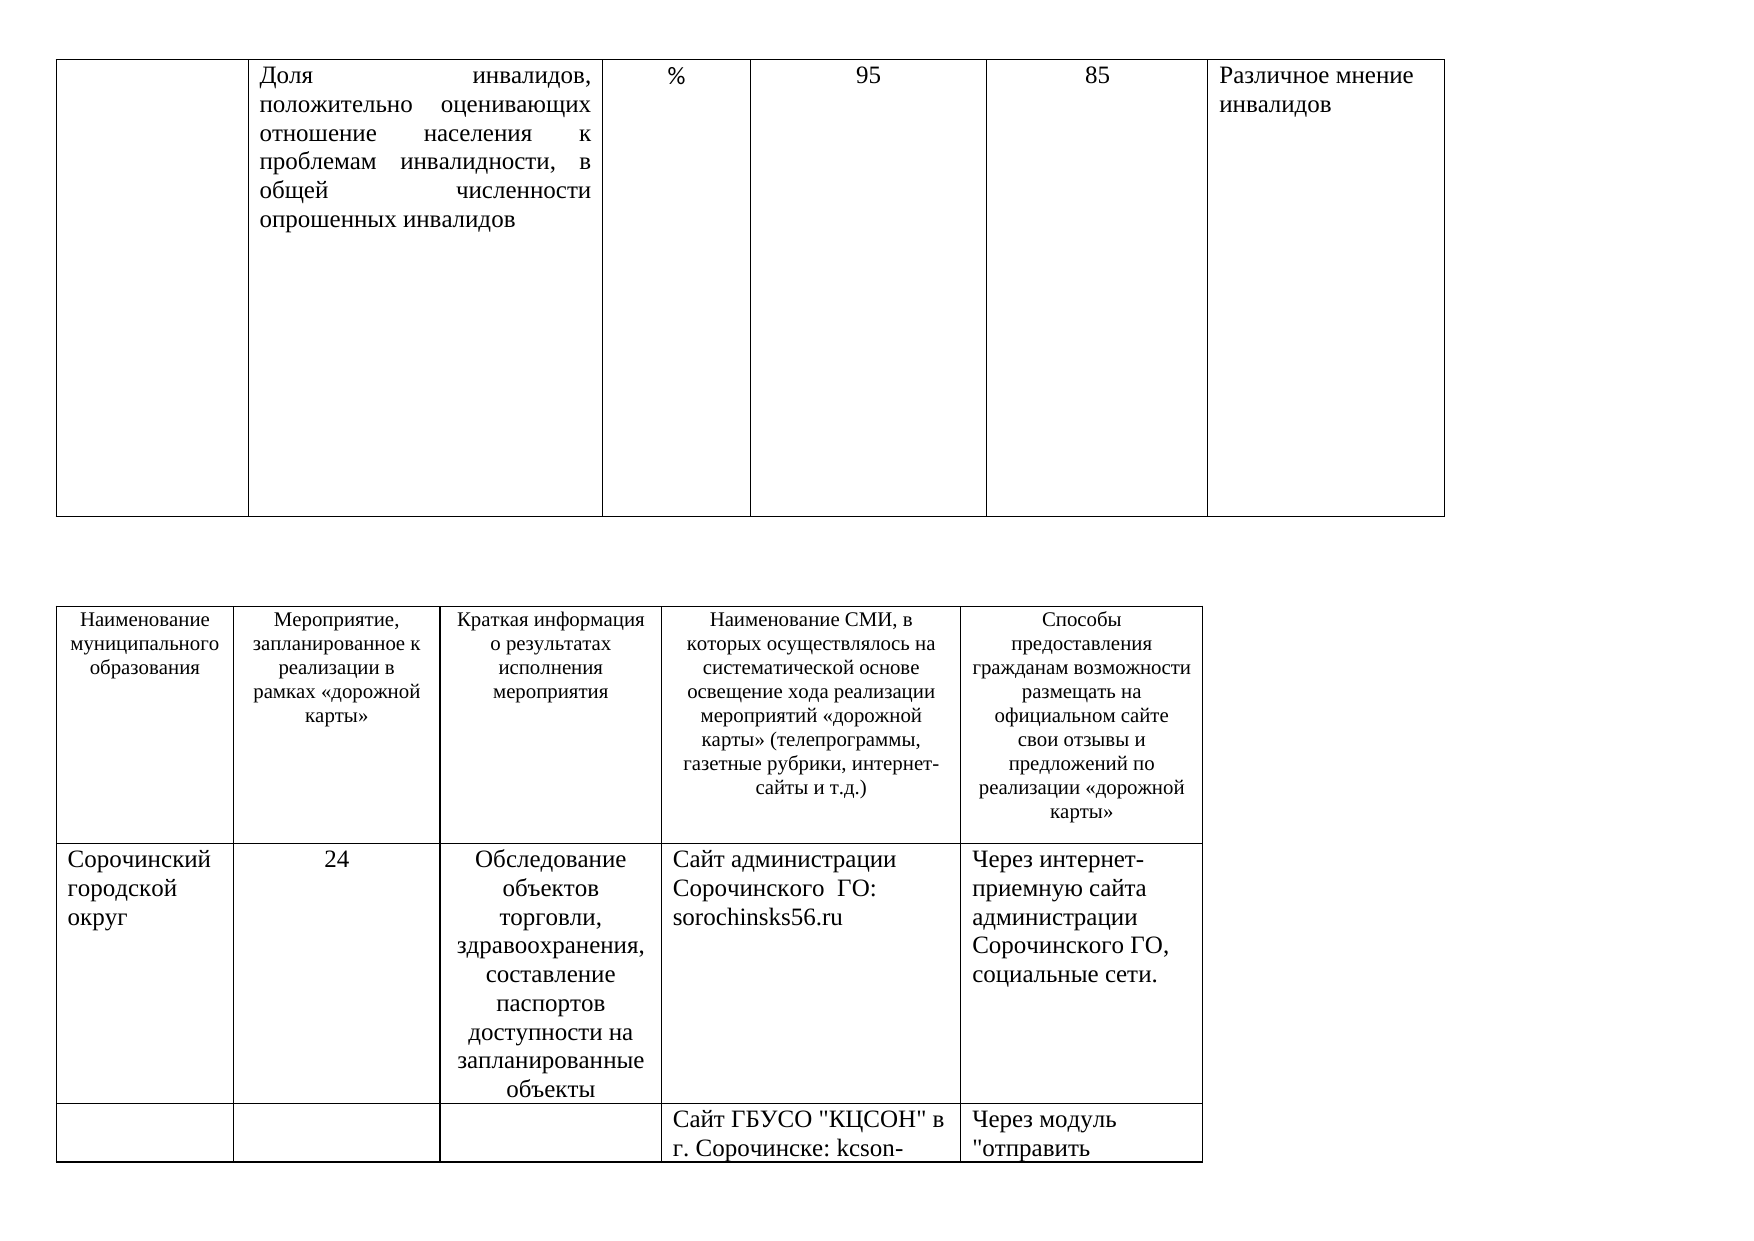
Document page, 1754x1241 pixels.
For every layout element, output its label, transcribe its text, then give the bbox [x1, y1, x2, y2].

table_cell [57, 1104, 233, 1161]
table_cell [441, 1104, 661, 1161]
table_cell % [603, 60, 750, 516]
table_cell Различное мнение инвалидов [1208, 60, 1444, 516]
table_header Наименование СМИ, в которых осуществлялось на систематической основе освещение хода реализации мероприятий «дорожной карты» (телепрограммы, газетные рубрики, интернет-сайты и т.д.) [662, 607, 960, 843]
table_header Наименование муниципального образования [57, 607, 233, 843]
table_header Краткая информация о результатах исполнения мероприятия [441, 607, 661, 843]
table_cell 85 [987, 60, 1207, 516]
table_cell Сайт администрации Сорочинского ГО: sorochinsks56.ru [662, 844, 960, 1103]
table_header Способы предоставления гражданам возможности размещать на официальном сайте свои отзывы и предложений по реализации «дорожной карты» [961, 607, 1202, 843]
table_cell Через интернет-приемную сайта администрации Сорочинского ГО, социальные сети. [961, 844, 1202, 1103]
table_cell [662, 1104, 960, 1161]
table_header Мероприятие, запланированное к реализации в рамках «дорожной карты» [234, 607, 439, 843]
table_cell Обследование объектов торговли, здравоохранения, составление паспортов доступности на запланированные объекты [441, 844, 661, 1103]
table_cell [961, 1104, 1202, 1161]
table_cell [234, 1104, 439, 1161]
table_cell Сорочинский городской округ [57, 844, 233, 1103]
table_cell 95 [751, 60, 986, 516]
table_cell 24 [234, 844, 439, 1103]
table_cell [57, 60, 248, 516]
table_cell Доля инвалидов, положительно оценивающих отношение населения к проблемам инвалидности, в общей численности опрошенных инвалидов [249, 60, 602, 516]
